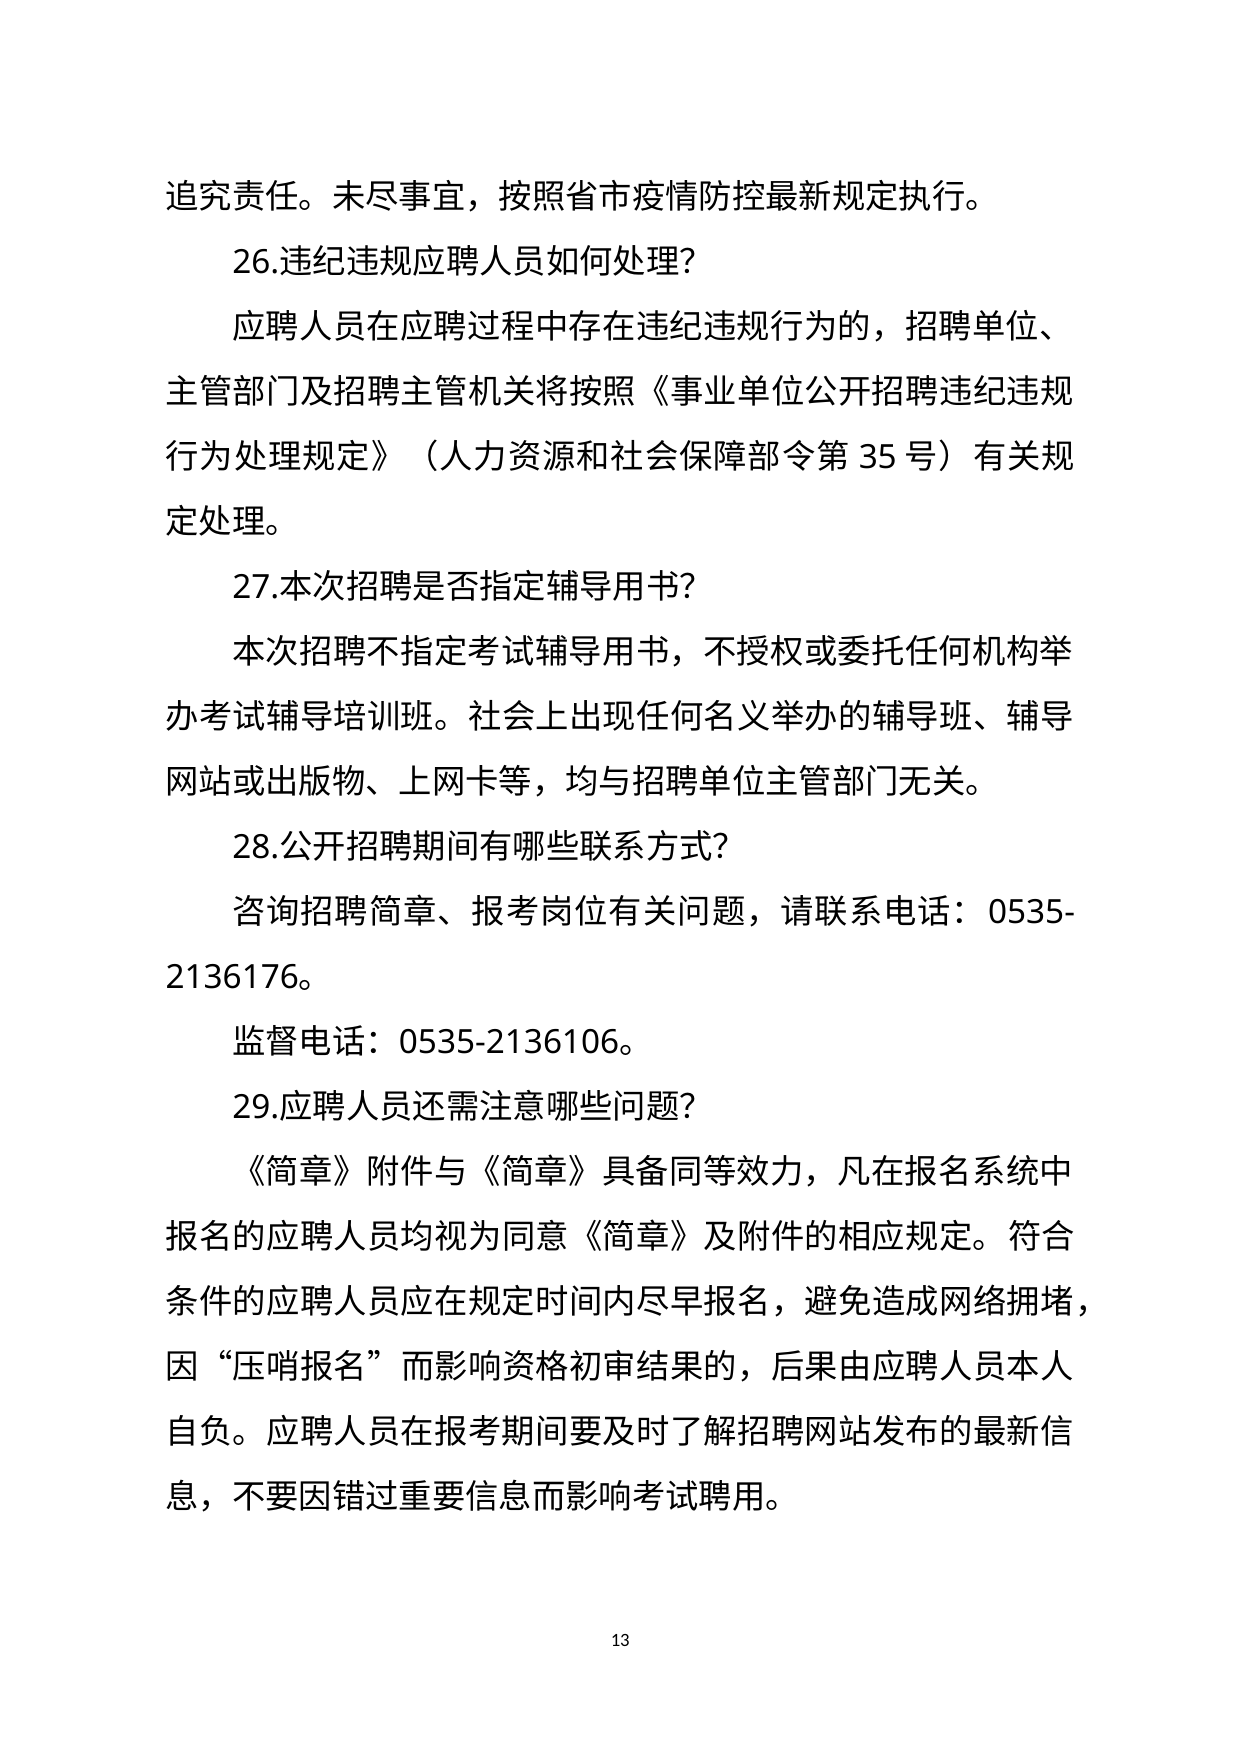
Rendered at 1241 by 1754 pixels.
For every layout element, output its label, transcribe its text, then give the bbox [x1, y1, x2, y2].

text 咨询招聘简章、报考岗位有关问题，请联系电话：0535-2136176。 [165, 877, 1075, 1007]
text 《简章》附件与《简章》具备同等效力，凡在报名系统中报名的应聘人员均视为同意《简章》及附件的相应规定。符合条件的应聘人员应在规定时间内尽早报名，避免造成网络拥堵，因“压哨报名”而影响资格初审结果的，后果由应聘人员本人自负。应聘人员在报考期间要及时了解招聘网站发布的最新信息，不要因错过重要信息而影响考试聘用。 [165, 1137, 1075, 1527]
text 29.应聘人员还需注意哪些问题？ [165, 1072, 1075, 1137]
text 本次招聘不指定考试辅导用书，不授权或委托任何机构举办考试辅导培训班。社会上出现任何名义举办的辅导班、辅导网站或出版物、上网卡等，均与招聘单位主管部门无关。 [165, 617, 1075, 812]
text 应聘人员在应聘过程中存在违纪违规行为的，招聘单位、主管部门及招聘主管机关将按照《事业单位公开招聘违纪违规行为处理规定》（人力资源和社会保障部令第35号）有关规定处理。 [165, 292, 1075, 552]
text 26.违纪违规应聘人员如何处理？ [165, 227, 1075, 292]
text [165, 162, 1075, 227]
text 28.公开招聘期间有哪些联系方式？ [165, 812, 1075, 877]
text 27.本次招聘是否指定辅导用书？ [165, 552, 1075, 617]
text 监督电话：0535-2136106。 [165, 1007, 1075, 1072]
